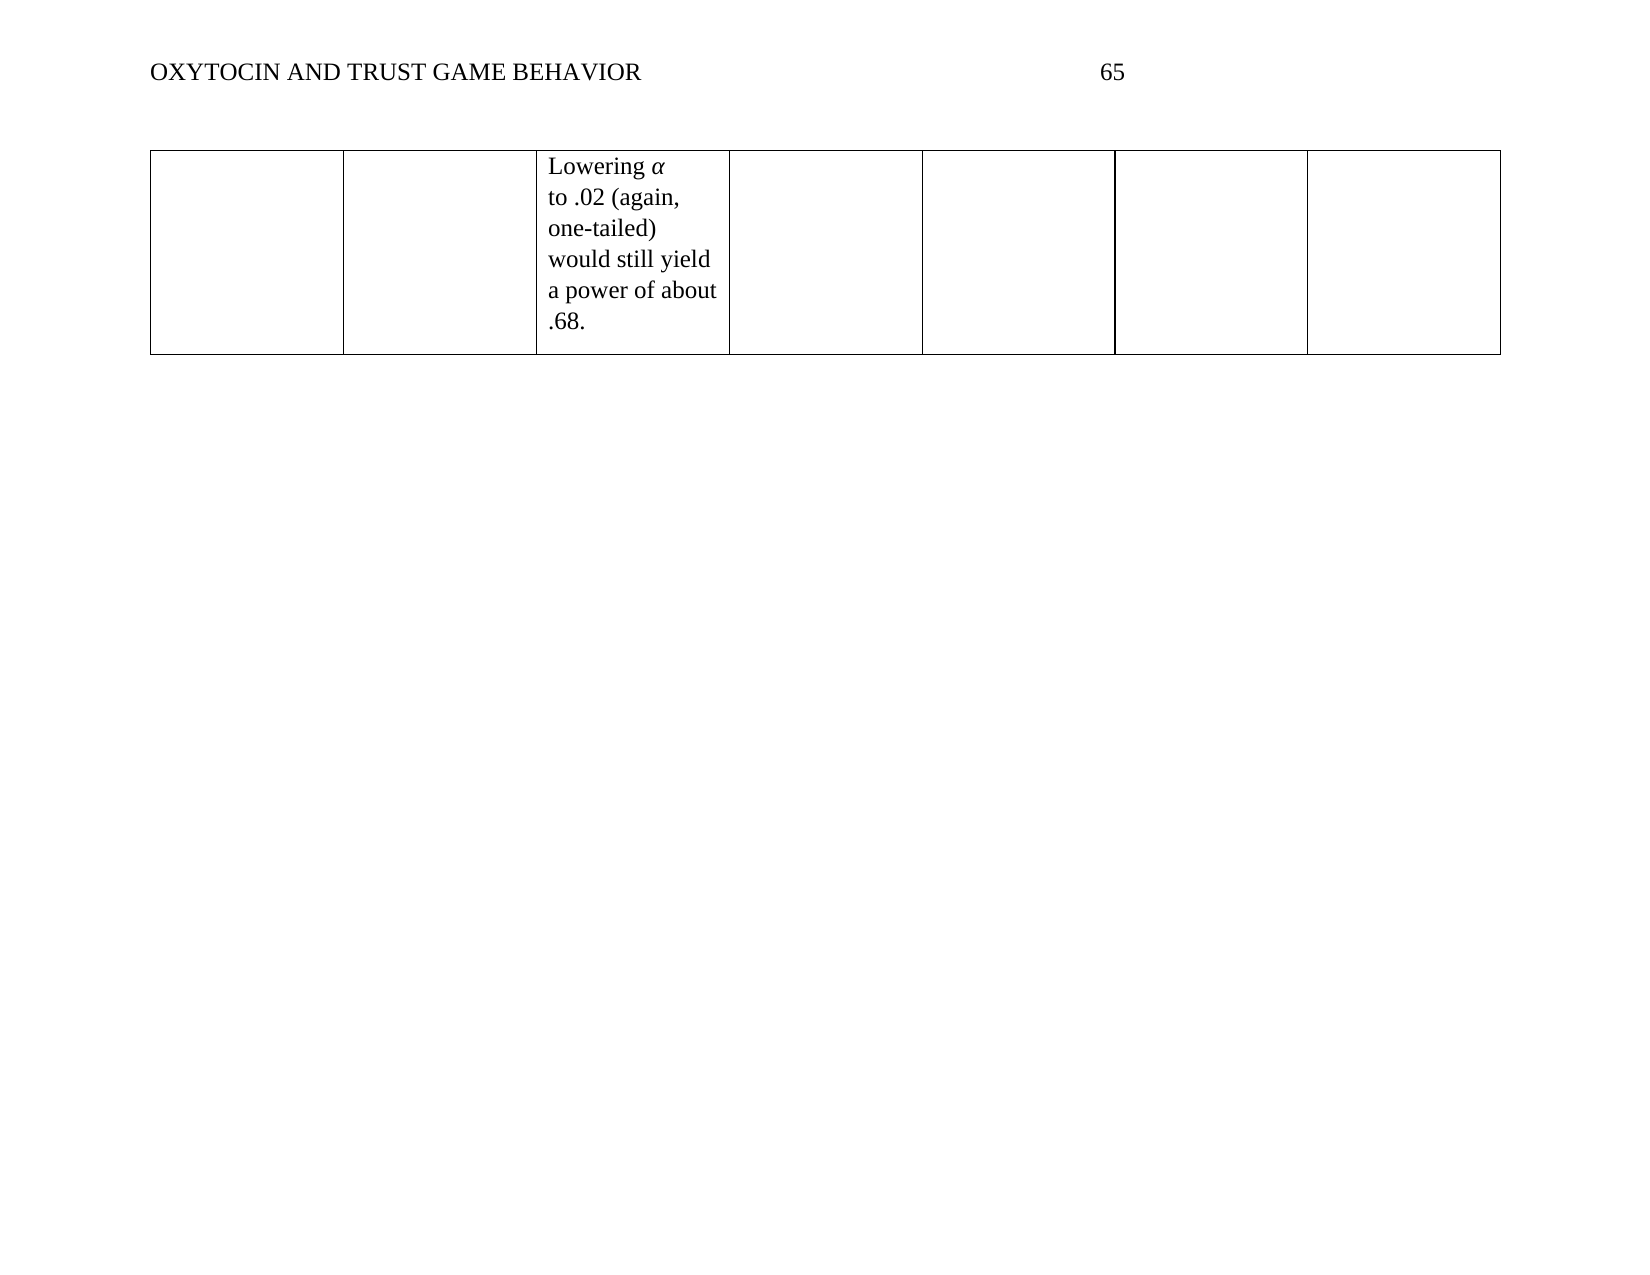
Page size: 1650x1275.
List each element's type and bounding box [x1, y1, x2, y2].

table_cell [923, 151, 1114, 354]
table_cell [1308, 151, 1500, 354]
table_cell [151, 151, 343, 354]
table_cell [537, 151, 729, 354]
table_cell [1116, 151, 1307, 354]
table_cell [344, 151, 536, 354]
table_cell [730, 151, 922, 354]
